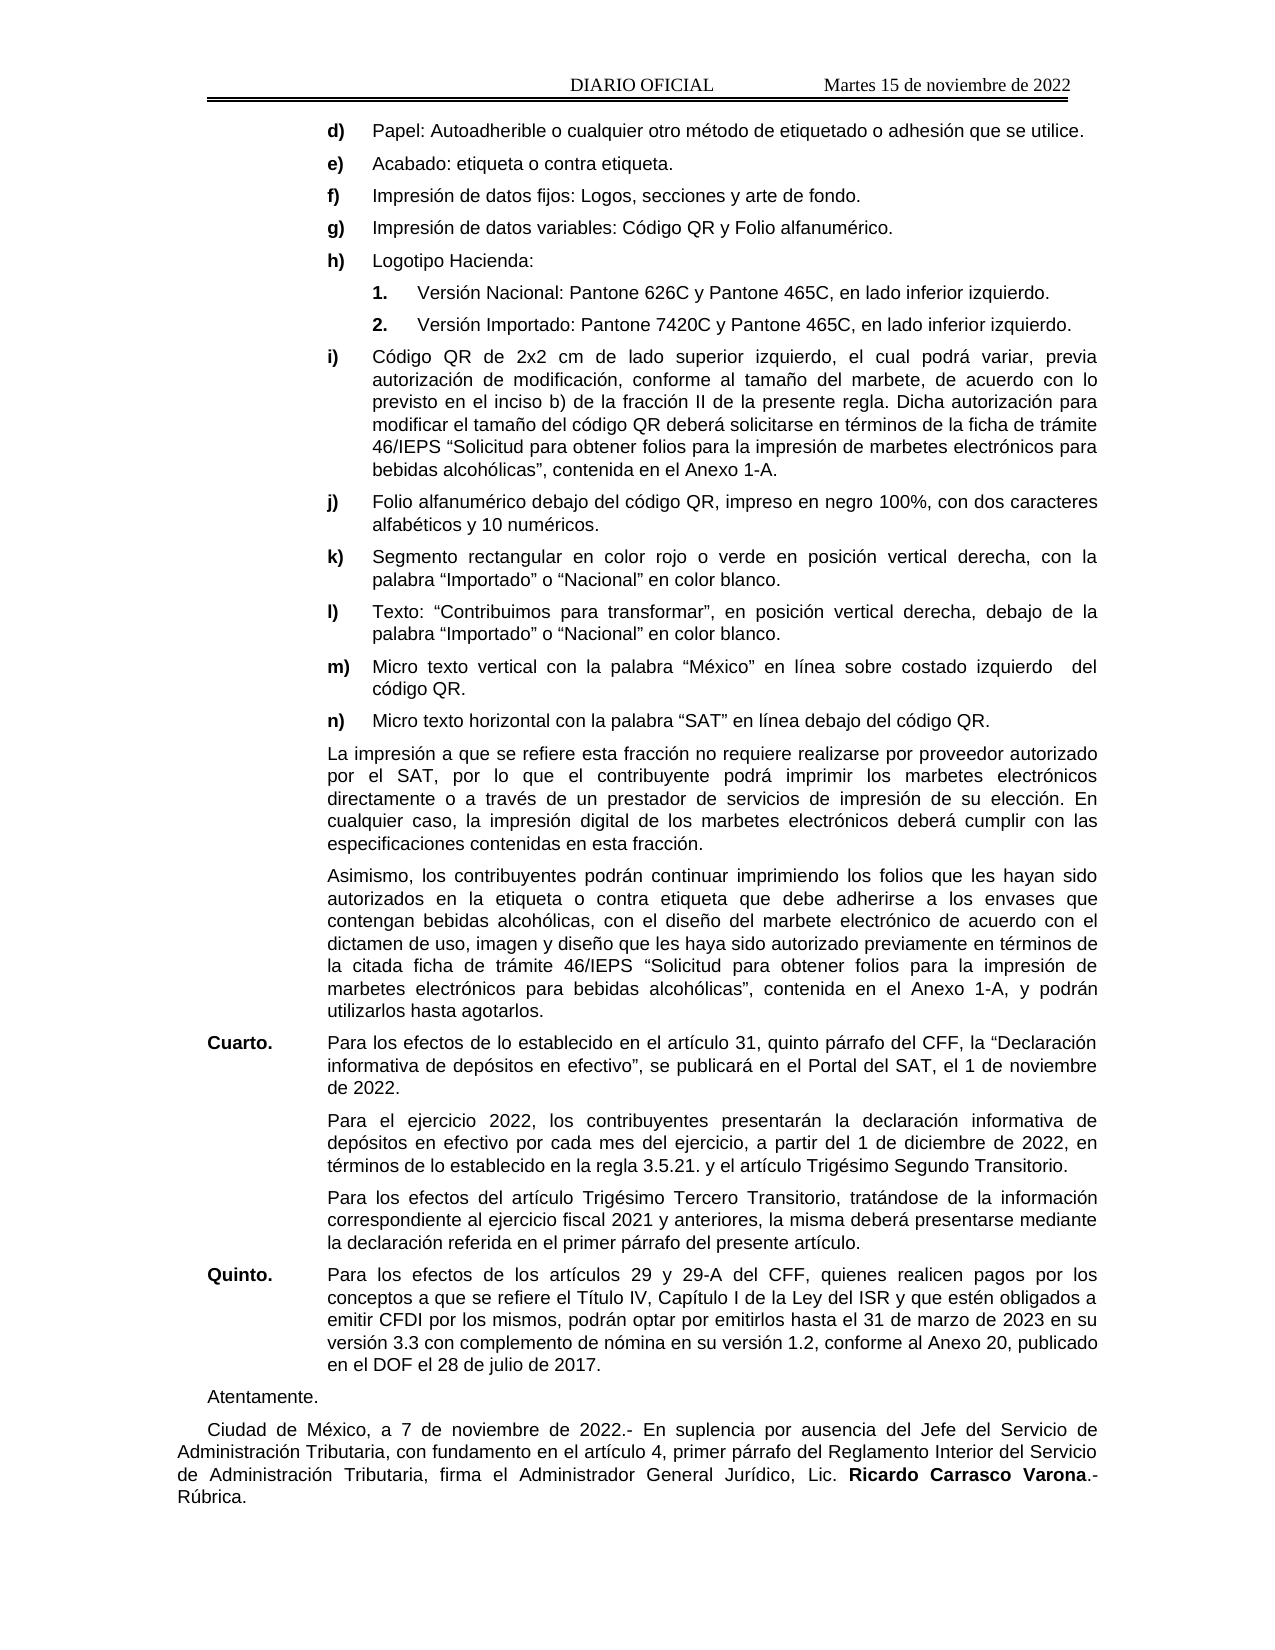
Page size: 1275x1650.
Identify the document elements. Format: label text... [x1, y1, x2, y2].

text g) Impresión de datos variables: Código QR y Folio alfanumérico. [327, 217, 1098, 239]
text 2. Versión Importado: Pantone 7420C y Pantone 465C, en lado inferior izquierdo. [372, 314, 1098, 336]
text j) Folio alfanumérico debajo del código QR, impreso en negro 100%, con dos caracteres alfabéticos y 10 numéricos. [327, 491, 1098, 536]
text 1. Versión Nacional: Pantone 626C y Pantone 465C, en lado inferior izquierdo. [372, 281, 1098, 304]
text Atentamente. [177, 1386, 1098, 1408]
text Asimismo, los contribuyentes podrán continuar imprimiendo los folios que les hayan sido autorizados en la etiqueta o contra etiqueta que debe adherirse a los envases que contengan bebidas alcohólicas, con el diseño del marbete electrónico de acuerdo con el dictamen de uso, imagen y diseño que les haya sido autorizado previamente en términos de la citada ficha de trámite 46/IEPS “Solicitud para obtener folios para la impresión de marbetes electrónicos para bebidas alcohólicas”, contenida en el Anexo 1-A, y podrán utilizarlos hasta agotarlos. [327, 864, 1098, 1022]
text n) Micro texto horizontal con la palabra “SAT” en línea debajo del código QR. [327, 710, 1098, 732]
text l) Texto: “Contribuimos para transformar”, en posición vertical derecha, debajo de la palabra “Importado” o “Nacional” en color blanco. [327, 600, 1098, 645]
text Quinto. Para los efectos de los artículos 29 y 29-A del CFF, quienes realicen pagos por los conceptos a que se refiere el Título IV, Capítulo I de la Ley del ISR y que estén obligados a emitir CFDI por los mismos, podrán optar por emitirlos hasta el 31 de marzo de 2023 en su versión 3.3 con complemento de nómina en su versión 1.2, conforme al Anexo 20, publicado en el DOF el 28 de julio de 2017. [207, 1264, 1098, 1376]
text e) Acabado: etiqueta o contra etiqueta. [327, 152, 1098, 175]
text m) Micro texto vertical con la palabra “México” en línea sobre costado izquierdo del código QR. [327, 655, 1098, 700]
text h) Logotipo Hacienda: [327, 249, 1098, 272]
text Para los efectos del artículo Trigésimo Tercero Transitorio, tratándose de la información correspondiente al ejercicio fiscal 2021 y anteriores, la misma deberá presentarse mediante la declaración referida en el primer párrafo del presente artículo. [327, 1186, 1098, 1254]
text f) Impresión de datos fijos: Logos, secciones y arte de fondo. [327, 184, 1098, 207]
text Ciudad de México, a 7 de noviembre de 2022.- En suplencia por ausencia del Jefe del Servicio de Administración Tributaria, con fundamento en el artículo 4, primer párrafo del Reglamento Interior del Servicio de Administración Tributaria, firma el Administrador General Jurídico, Lic. Ricardo Carrasco Varona.- Rúbrica. [177, 1418, 1098, 1508]
text i) Código QR de 2x2 cm de lado superior izquierdo, el cual podrá variar, previa autorización de modificación, conforme al tamaño del marbete, de acuerdo con lo previsto en el inciso b) de la fracción II de la presente regla. Dicha autorización para modificar el tamaño del código QR deberá solicitarse en términos de la ficha de trámite 46/IEPS “Solicitud para obtener folios para la impresión de marbetes electrónicos para bebidas alcohólicas”, contenida en el Anexo 1-A. [327, 346, 1098, 481]
text d) Papel: Autoadherible o cualquier otro método de etiquetado o adhesión que se utilice. [327, 120, 1098, 142]
text k) Segmento rectangular en color rojo o verde en posición vertical derecha, con la palabra “Importado” o “Nacional” en color blanco. [327, 546, 1098, 591]
text Para el ejercicio 2022, los contribuyentes presentarán la declaración informativa de depósitos en efectivo por cada mes del ejercicio, a partir del 1 de diciembre de 2022, en términos de lo establecido en la regla 3.5.21. y el artículo Trigésimo Segundo Transitorio. [327, 1109, 1098, 1177]
text La impresión a que se refiere esta fracción no requiere realizarse por proveedor autorizado por el SAT, por lo que el contribuyente podrá imprimir los marbetes electrónicos directamente o a través de un prestador de servicios de impresión de su elección. En cualquier caso, la impresión digital de los marbetes electrónicos deberá cumplir con las especificaciones contenidas en esta fracción. [327, 742, 1098, 855]
text Cuarto. Para los efectos de lo establecido en el artículo 31, quinto párrafo del CFF, la “Declaración informativa de depósitos en efectivo”, se publicará en el Portal del SAT, el 1 de noviembre de 2022. [207, 1032, 1098, 1099]
